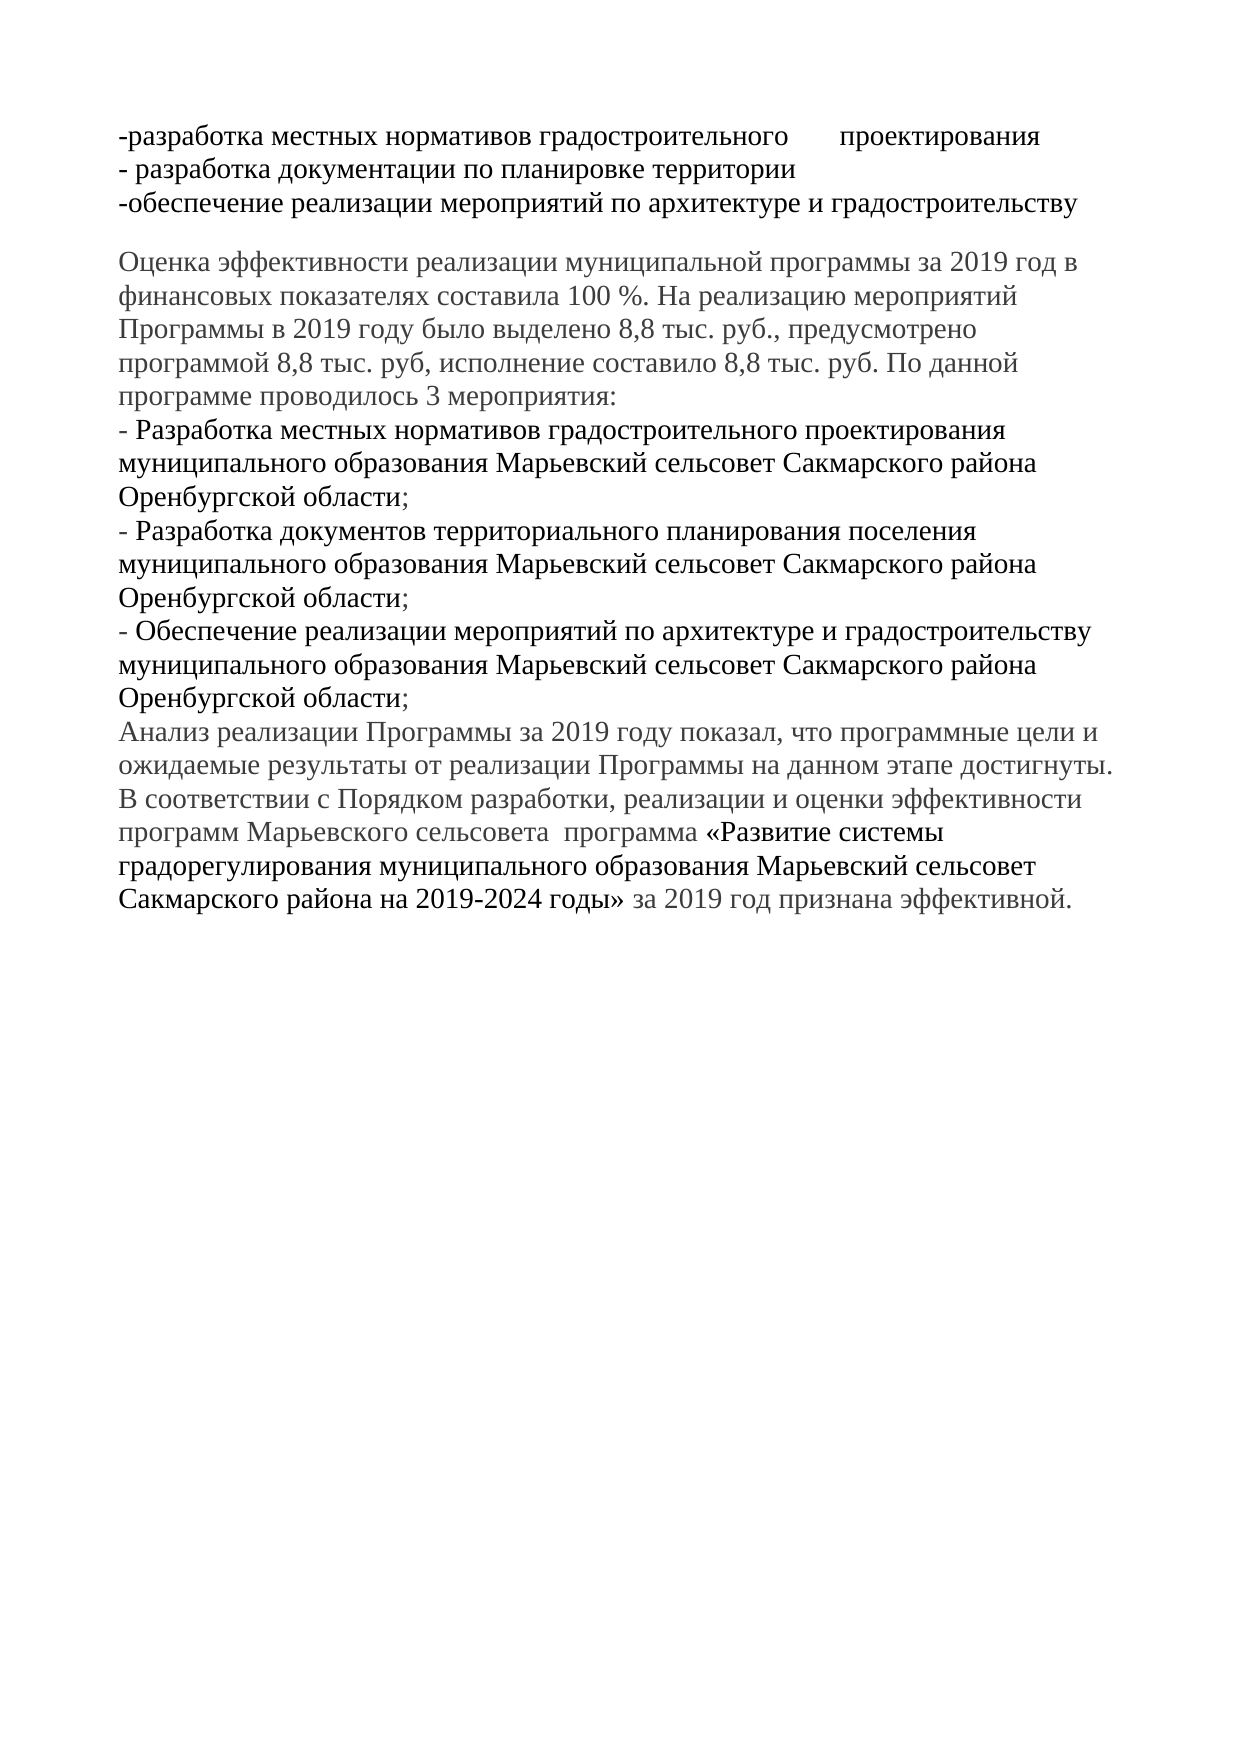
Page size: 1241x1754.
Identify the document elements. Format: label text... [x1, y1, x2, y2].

text Оценка эффективности реализации муниципальной программы за 2019 год в финансовых показателях составила 100 %. На реализацию мероприятий Программы в 2019 году было выделено 8,8 тыс. руб., предусмотрено программой 8,8 тыс. руб, исполнение составило 8,8 тыс. руб. По данной программе проводилось 3 мероприятия: - Разработка местных нормативов градостроительного проектирования муниципального образования Марьевский сельсовет Сакмарского района Оренбургской области; - Разработка документов территориального планирования поселения муниципального образования Марьевский сельсовет Сакмарского района Оренбургской области; - Обеспечение реализации мероприятий по архитектуре и градостроительству муниципального образования Марьевский сельсовет Сакмарского района Оренбургской области; Анализ реализации Программы за 2019 году показал, что программные цели и ожидаемые результаты от реализации Программы на данном этапе достигнуты. В соответствии с Порядком разработки, реализации и оценки эффективности программ Марьевского сельсовета программа «Развитие системы градорегулирования муниципального образования Марьевский сельсовет Сакмарского района на 2019-2024 годы» за 2019 год признана эффективной. [118, 244, 1122, 944]
table_header -разработка местных нормативов градостроительного проектирования - разработка документации по планировке территории [107, 118, 1089, 185]
table_cell -обеспечение реализации мероприятий по архитектуре и градостроительству [107, 185, 1089, 244]
